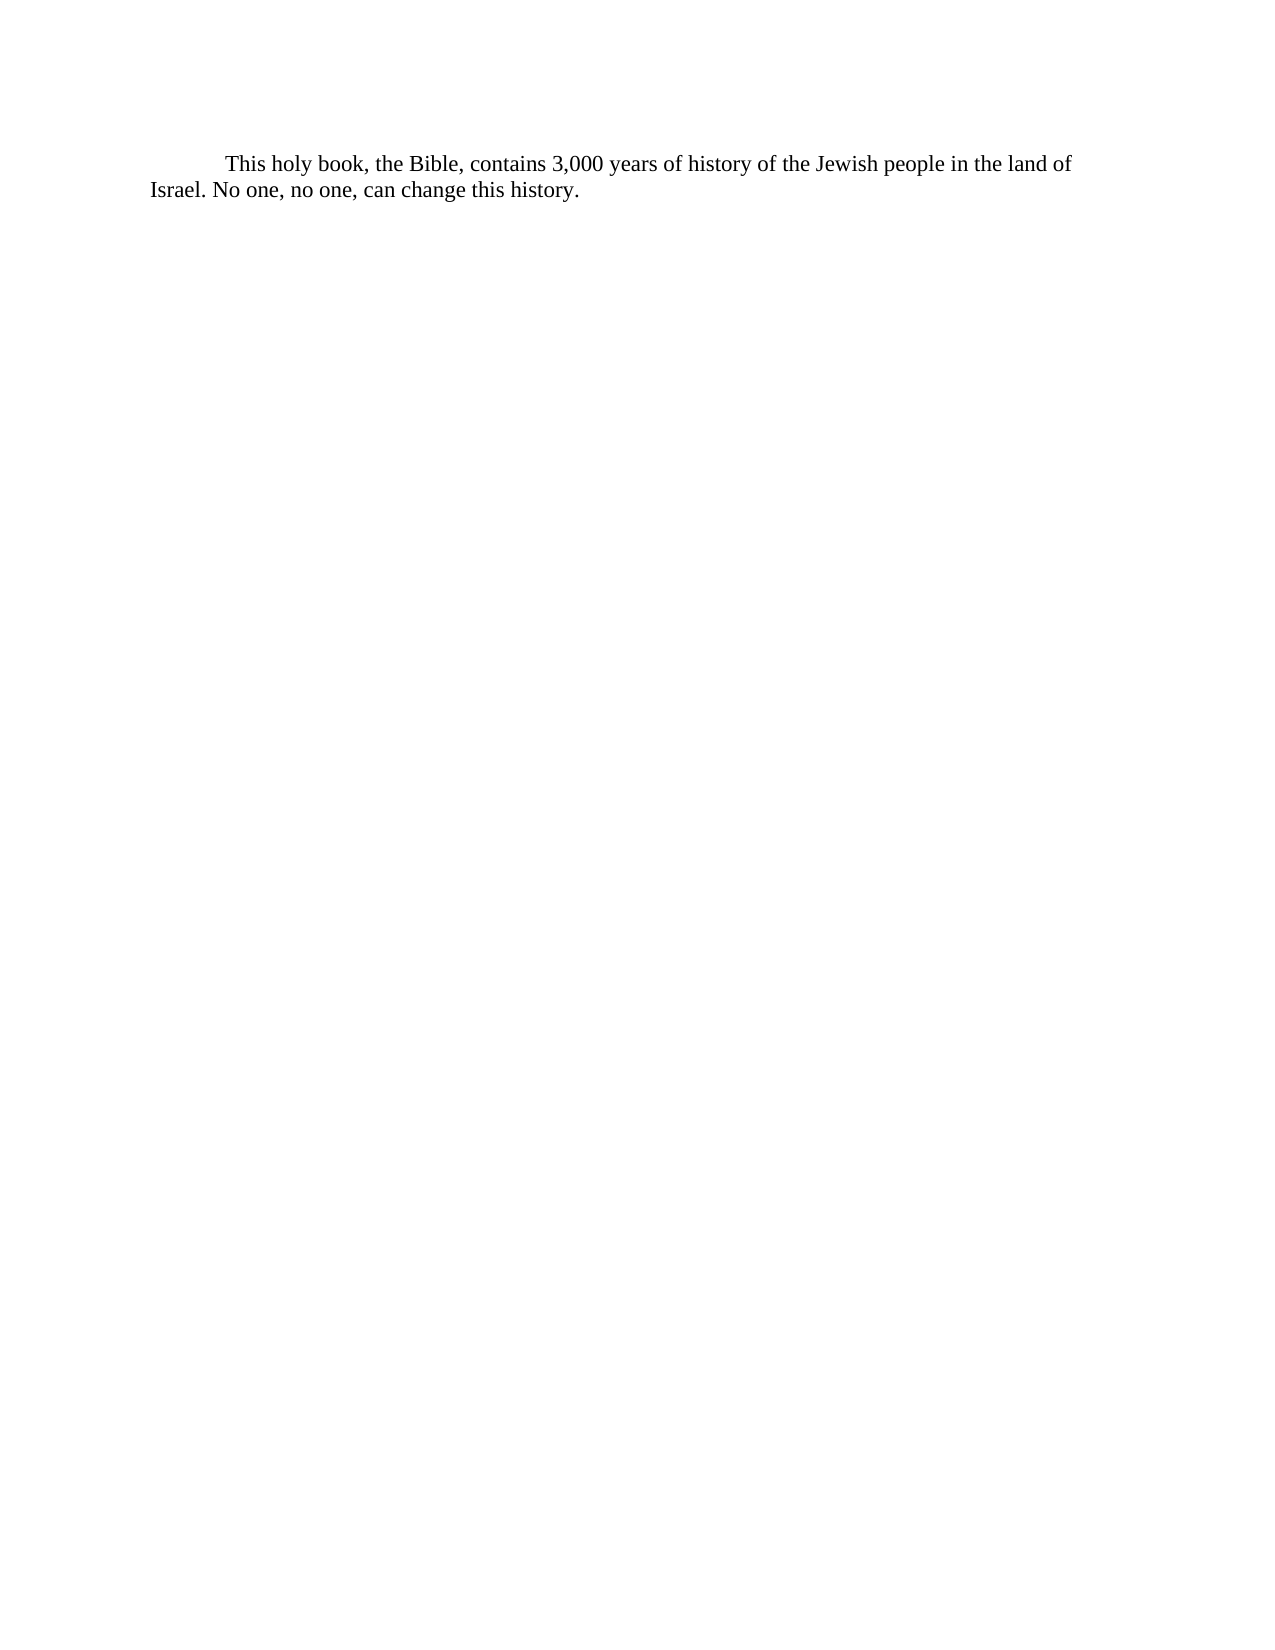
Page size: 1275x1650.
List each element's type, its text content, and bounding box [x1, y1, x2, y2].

text This holy book, the Bible, contains 3,000 years of history of the Jewish people in the land of Israel. No one, no one, can change this history. [150, 150, 1125, 203]
